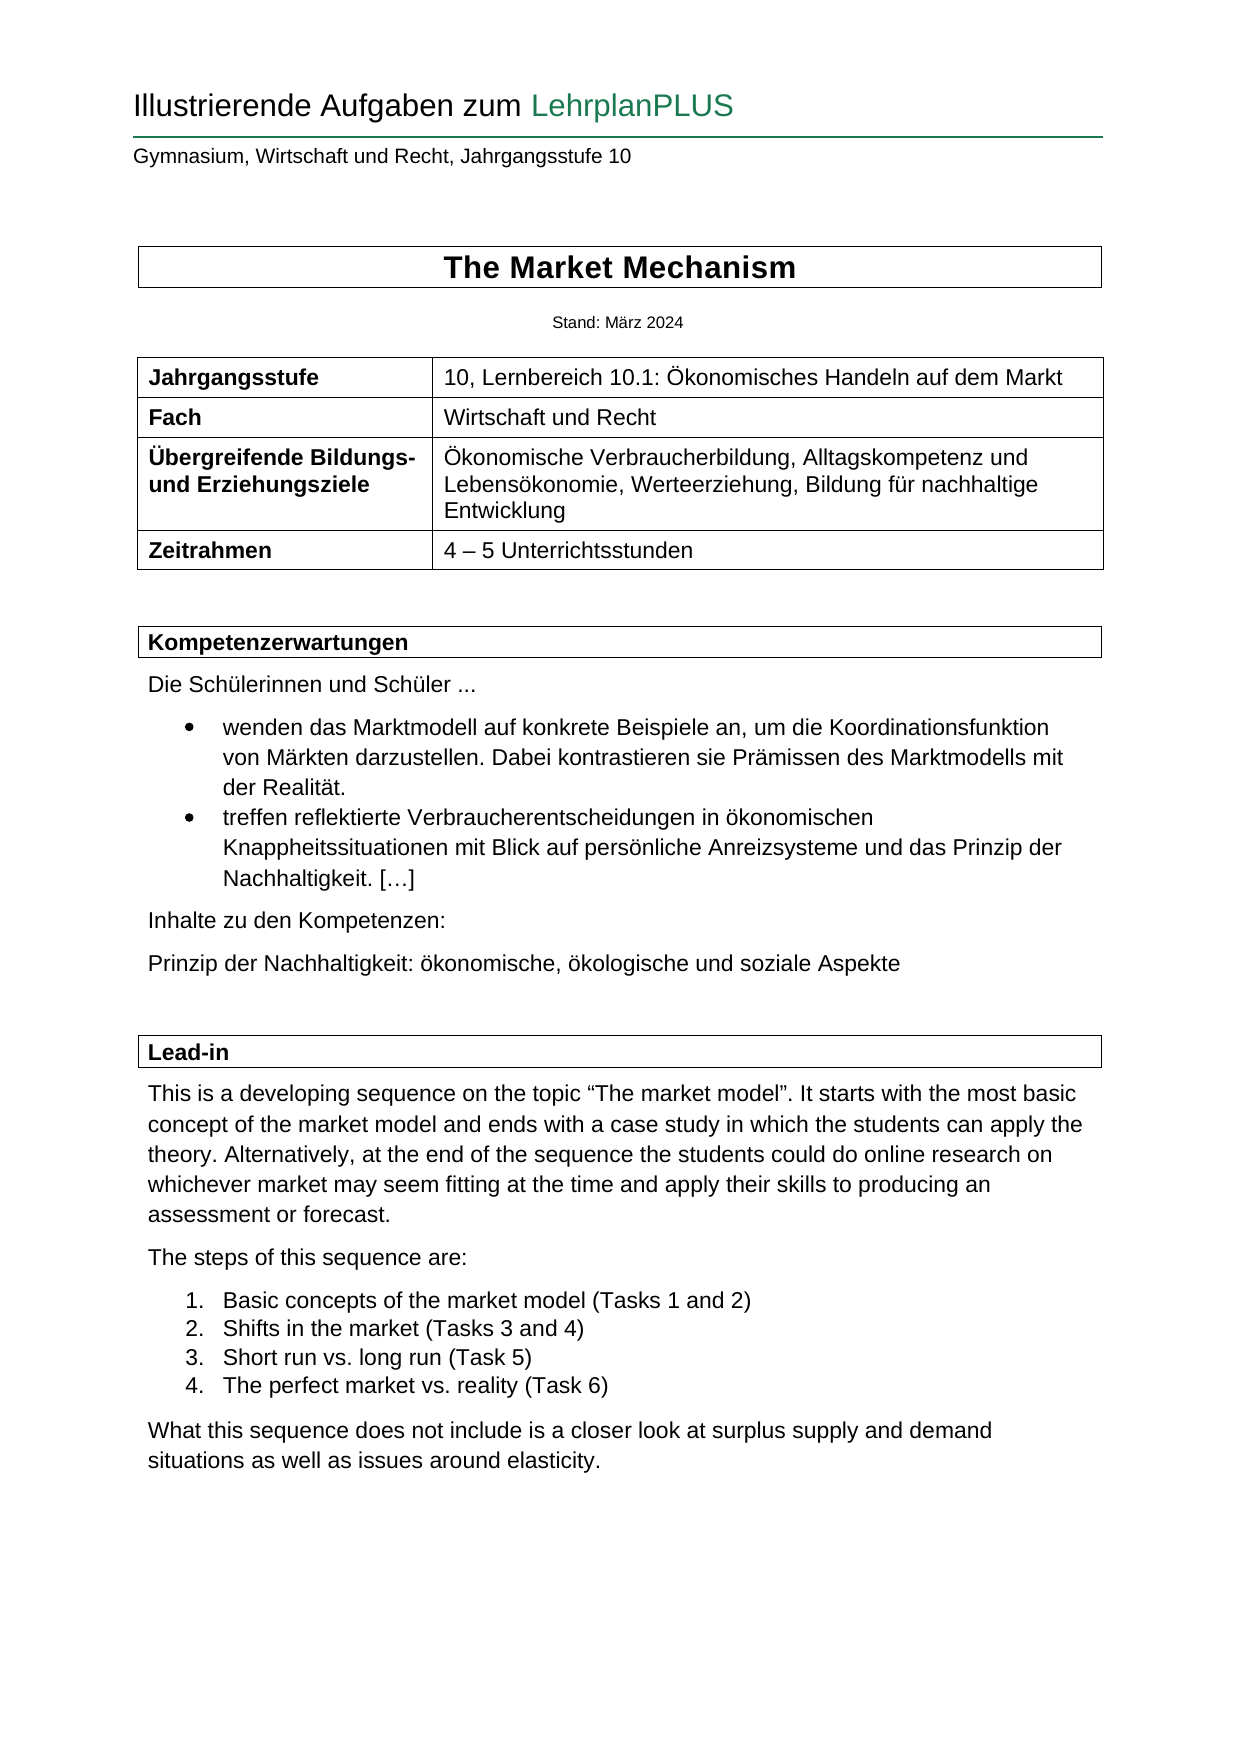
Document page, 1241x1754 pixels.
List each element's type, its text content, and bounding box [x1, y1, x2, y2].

list wenden das Marktmodell auf konkrete Beispiele an, um die Koordinationsfunktion von Märkten darzustellen. Dabei kontrastieren sie Prämissen des Marktmodells mit der Realität. [185, 713, 1092, 800]
subtitle Kompetenzerwartungen [139, 627, 1101, 657]
table_cell Übergreifende Bildungs- und Erziehungsziele [138, 438, 432, 529]
table_cell Wirtschaft und Recht [433, 398, 1103, 437]
list treffen reflektierte Verbraucherentscheidungen in ökonomischen Knappheitssituationen mit Blick auf persönliche Anreizsysteme und das Prinzip der Nachhaltigkeit. […] [185, 804, 1092, 891]
list The perfect market vs. reality (Task 6) [185, 1372, 1092, 1398]
text Prinzip der Nachhaltigkeit: ökonomische, ökologische und soziale Aspekte [148, 950, 1092, 976]
text What this sequence does not include is a closer look at surplus supply and demand situations as well as issues around elasticity. [148, 1417, 1092, 1474]
text The steps of this sequence are: [148, 1244, 1092, 1270]
table_header 10, Lernbereich 10.1: Ökonomisches Handeln auf dem Markt [433, 358, 1103, 397]
text Stand: März 2024 [148, 313, 1092, 332]
table_header Jahrgangsstufe [138, 358, 432, 397]
table_cell 4 – 5 Unterrichtsstunden [433, 531, 1103, 569]
list Basic concepts of the market model (Tasks 1 and 2) [185, 1287, 1092, 1313]
text Die Schülerinnen und Schüler ... [148, 671, 1092, 697]
list Short run vs. long run (Task 5) [185, 1343, 1092, 1370]
table_cell Fach [138, 398, 432, 437]
table_cell Ökonomische Verbraucherbildung, Alltagskompetenz und Lebensökonomie, Werteerziehung, Bildung für nachhaltige Entwicklung [433, 438, 1103, 529]
table_cell Zeitrahmen [138, 531, 432, 569]
list Shifts in the market (Tasks 3 and 4) [185, 1315, 1092, 1341]
text This is a developing sequence on the topic “The market model”. It starts with the most basic concept of the market model and ends with a case study in which the students can apply the theory. Alternatively, at the end of the sequence the students could do online research on whichever market may seem fitting at the time and apply their skills to producing an assessment or forecast. [148, 1080, 1092, 1228]
subtitle Lead-in [139, 1036, 1101, 1067]
text Inhalte zu den Kompetenzen: [148, 907, 1092, 933]
title The Market Mechanism [139, 247, 1101, 287]
